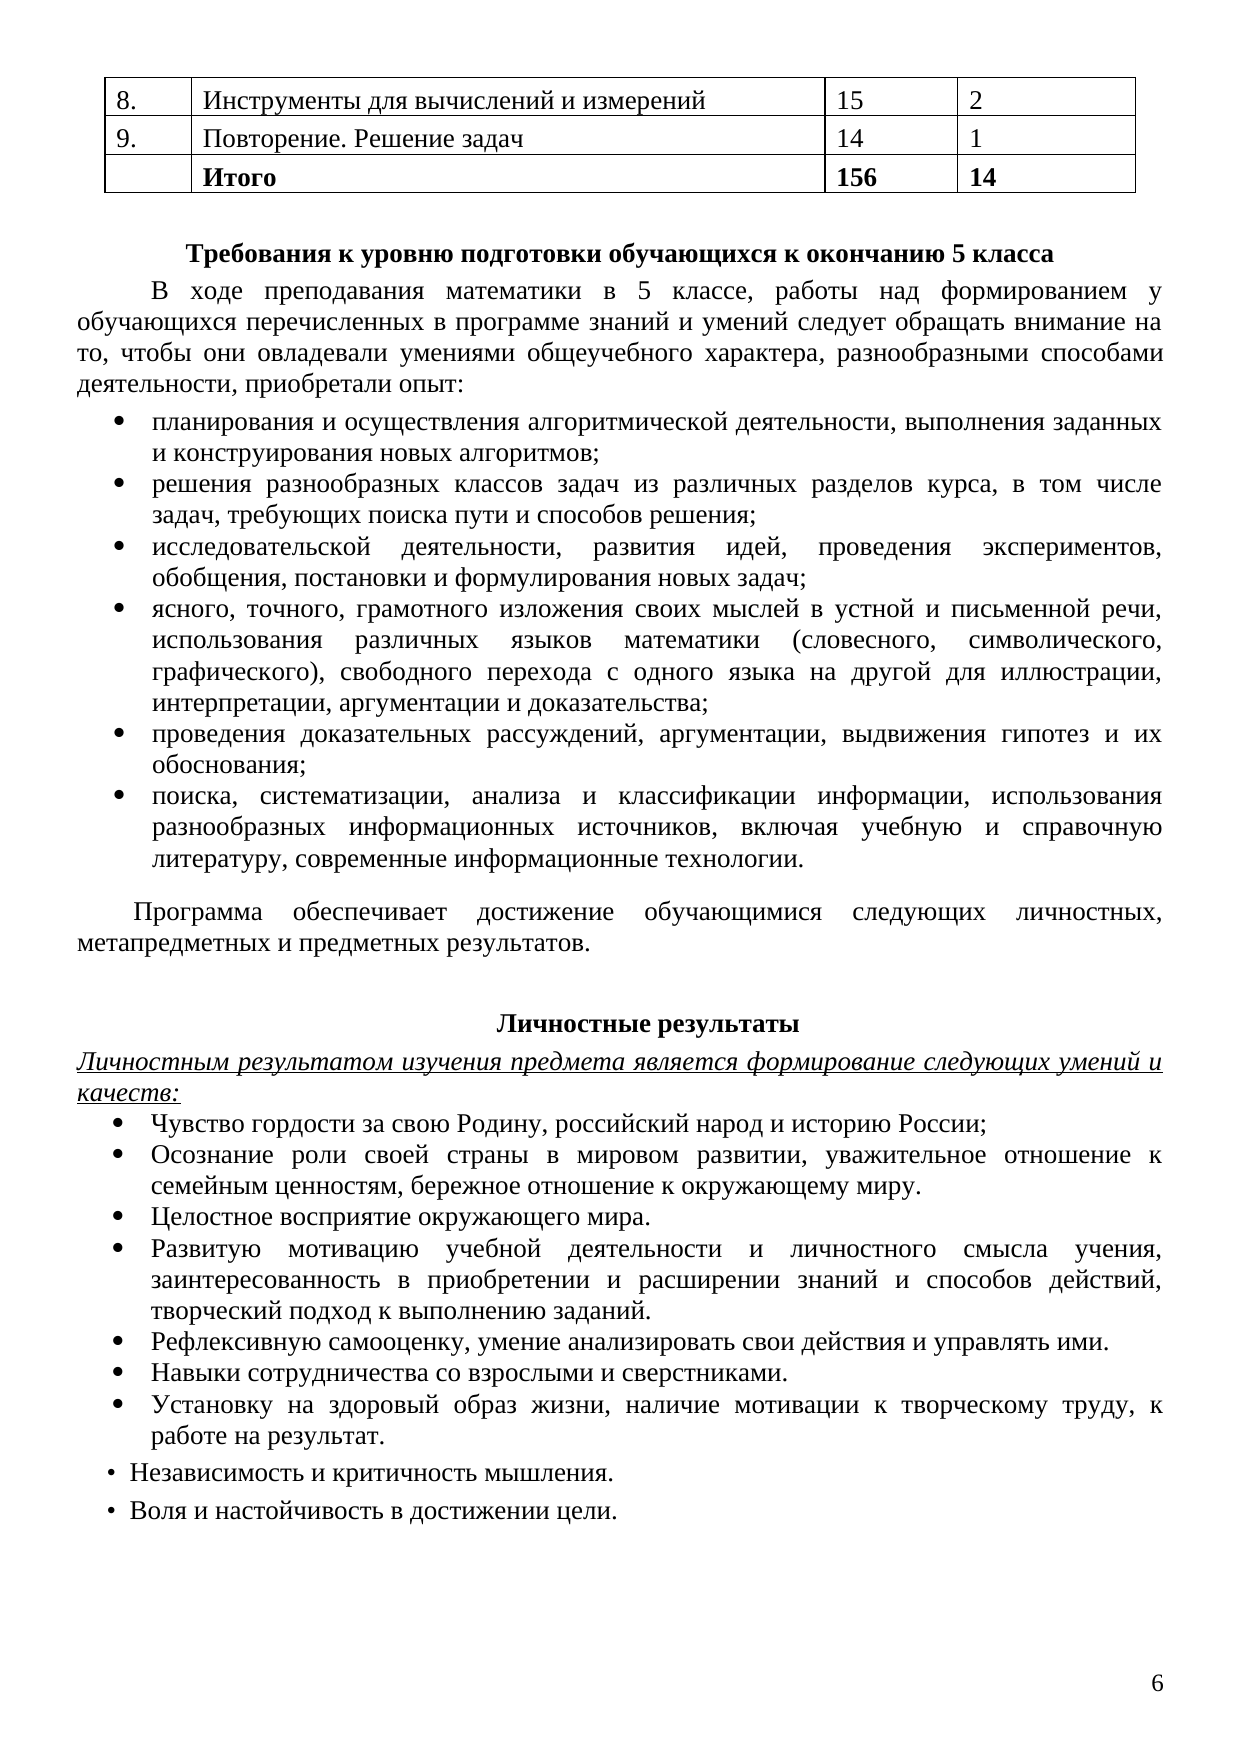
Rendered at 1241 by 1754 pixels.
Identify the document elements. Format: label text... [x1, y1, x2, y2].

text • Независимость и критичность мышления. [77, 1456, 1163, 1488]
table_cell 14 [826, 116, 957, 154]
table_cell Итого [192, 155, 824, 192]
table_cell [106, 155, 191, 192]
text Программа обеспечивает достижение обучающимися следующих личностных, метапредметных и предметных результатов. [77, 895, 1163, 957]
list ясного, точного, грамотного изложения своих мыслей в устной и письменной речи, использования различных языков математики (словесного, символического, графического), свободного перехода с одного языка на другой для иллюстрации, интерпретации, аргументации и доказательства; [114, 592, 1163, 717]
list проведения доказательных рассуждений, аргументации, выдвижения гипотез и их обоснования; [114, 717, 1163, 779]
text В ходе преподавания математики в 5 классе, работы над формированием у обучающихся перечисленных в программе знаний и умений следует обращать внимание на то, чтобы они овладевали умениями общеучебного характера, разнообразными способами деятельности, приобретали опыт: [77, 274, 1163, 399]
table_cell Инструменты для вычислений и измерений [192, 78, 824, 115]
table_cell 15 [826, 78, 957, 115]
table_cell 8. [106, 78, 191, 115]
list исследовательской деятельности, развития идей, проведения экспериментов, обобщения, постановки и формулирования новых задач; [114, 530, 1163, 592]
table_cell 9. [106, 116, 191, 154]
list поиска, систематизации, анализа и классификации информации, использования разнообразных информационных источников, включая учебную и справочную литературу, современные информационные технологии. [114, 779, 1163, 873]
table_cell 1 [958, 116, 1135, 154]
table_cell Повторение. Решение задач [192, 116, 824, 154]
list решения разнообразных классов задач из различных разделов курса, в том числе задач, требующих поиска пути и способов решения; [114, 467, 1163, 530]
list Личностным результатом изучения предмета является формирование следующих умений и качеств: [77, 1044, 1163, 1072]
text Требования к уровню подготовки обучающихся к окончанию 5 класса [77, 237, 1163, 268]
list Развитую мотивацию учебной деятельности и личностного смысла учения, заинтересованность в приобретении и расширении знаний и способов действий, творческий подход к выполнению заданий. [113, 1232, 1163, 1325]
list Целостное восприятие окружающего мира. [113, 1201, 1163, 1232]
list Личностным результатом изучения предмета является формирование следующих умений и качеств: [77, 1073, 1163, 1107]
list Осознание роли своей страны в мировом развитии, уважительное отношение к семейным ценностям, бережное отношение к окружающему миру. [113, 1138, 1163, 1201]
list планирования и осуществления алгоритмической деятельности, выполнения заданных и конструирования новых алгоритмов; [114, 405, 1163, 467]
list Рефлексивную самооценку, умение анализировать свои действия и управлять ими. [113, 1325, 1163, 1357]
list Чувство гордости за свою Родину, российский народ и историю России; [113, 1107, 1163, 1138]
list Навыки сотрудничества со взрослыми и сверстниками. [113, 1357, 1163, 1388]
text Личностные результаты [77, 1007, 1163, 1038]
text • Воля и настойчивость в достижении цели. [77, 1494, 1163, 1525]
list Установку на здоровый образ жизни, наличие мотивации к творческому труду, к работе на результат. [113, 1388, 1163, 1450]
table_cell 14 [958, 155, 1135, 192]
table_cell 156 [826, 155, 957, 192]
table_cell 2 [958, 78, 1135, 115]
